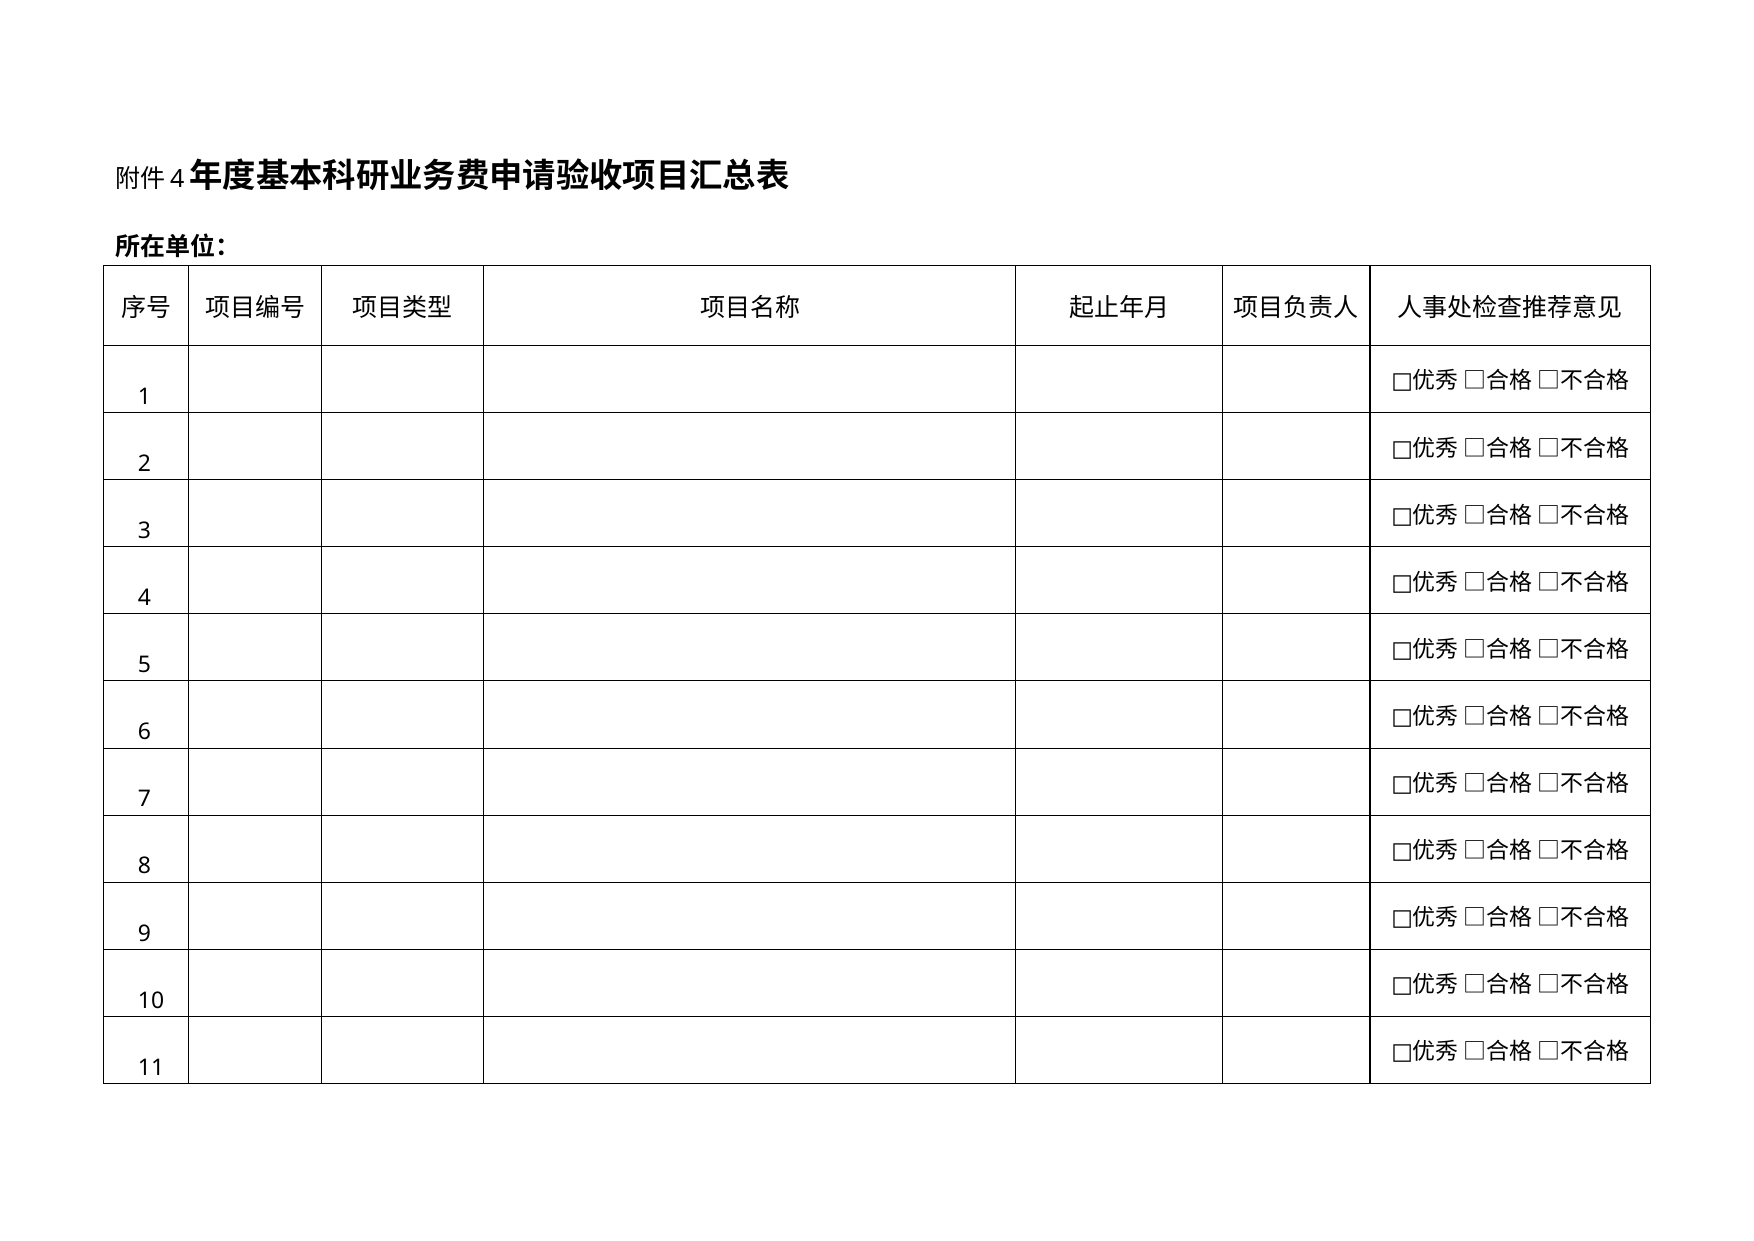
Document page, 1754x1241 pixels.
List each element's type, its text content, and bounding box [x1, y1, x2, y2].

table_cell 1 [104, 346, 188, 412]
table_cell [322, 614, 483, 680]
table_cell [322, 816, 483, 882]
table_cell [322, 1017, 483, 1083]
table_cell □优秀 □合格 □不合格 [1371, 1017, 1650, 1083]
table_cell [1016, 681, 1222, 747]
table_cell [1223, 681, 1369, 747]
table_cell 2 [104, 413, 188, 479]
table_cell [1016, 346, 1222, 412]
table_cell □优秀 □合格 □不合格 [1371, 950, 1650, 1016]
table_cell [1016, 816, 1222, 882]
table_cell [322, 346, 483, 412]
table_cell [322, 883, 483, 949]
table_cell □优秀 □合格 □不合格 [1371, 749, 1650, 814]
table_cell [1016, 950, 1222, 1016]
table_cell [484, 480, 1015, 546]
table_cell [484, 749, 1015, 814]
table_cell [1016, 480, 1222, 546]
table_cell [189, 950, 321, 1016]
table_cell 9 [104, 883, 188, 949]
table_cell [189, 413, 321, 479]
table_cell [322, 950, 483, 1016]
table_cell □优秀 □合格 □不合格 [1371, 614, 1650, 680]
table_cell [1016, 547, 1222, 613]
table_cell 项目负责人 [1223, 266, 1369, 345]
table_cell [1223, 950, 1369, 1016]
table_cell [484, 346, 1015, 412]
table_cell 11 [104, 1017, 188, 1083]
table_cell [189, 614, 321, 680]
table_cell [484, 950, 1015, 1016]
table_cell 项目名称 [484, 266, 1015, 345]
table_cell [189, 346, 321, 412]
table_cell 项目类型 [322, 266, 483, 345]
table_cell 项目编号 [189, 266, 321, 345]
table_cell [1016, 749, 1222, 814]
table_cell [322, 547, 483, 613]
table_cell [322, 681, 483, 747]
table_cell 7 [104, 749, 188, 814]
table_cell 5 [104, 614, 188, 680]
table_cell [189, 883, 321, 949]
table_cell [1223, 413, 1369, 479]
table_cell 10 [104, 950, 188, 1016]
table_cell 3 [104, 480, 188, 546]
table_cell □优秀 □合格 □不合格 [1371, 883, 1650, 949]
table_cell [484, 883, 1015, 949]
table_cell [1223, 883, 1369, 949]
table_cell 人事处检查推荐意见 [1371, 266, 1650, 345]
table_cell [484, 547, 1015, 613]
table_cell 所在单位： [104, 225, 1650, 265]
table_cell [189, 816, 321, 882]
table_cell [322, 480, 483, 546]
table_cell [1016, 614, 1222, 680]
table_cell [1223, 480, 1369, 546]
table_cell [322, 749, 483, 814]
table_cell □优秀 □合格 □不合格 [1371, 547, 1650, 613]
table_cell [484, 1017, 1015, 1083]
table_cell [322, 413, 483, 479]
table_cell [189, 681, 321, 747]
table_cell [189, 749, 321, 814]
table_cell 8 [104, 816, 188, 882]
table_cell 起止年月 [1016, 266, 1222, 345]
table_cell [1223, 547, 1369, 613]
table_cell 6 [104, 681, 188, 747]
table_cell [189, 480, 321, 546]
table_cell [484, 614, 1015, 680]
table_cell [1016, 413, 1222, 479]
table_header 附件4年度基本科研业务费申请验收项目汇总表 [104, 121, 1650, 225]
table_cell □优秀 □合格 □不合格 [1371, 480, 1650, 546]
table_cell [189, 1017, 321, 1083]
table_cell 序号 [104, 266, 188, 345]
table_cell [1223, 749, 1369, 814]
table_cell 4 [104, 547, 188, 613]
table_cell [1223, 816, 1369, 882]
table_cell [1016, 883, 1222, 949]
table_cell [484, 681, 1015, 747]
table_cell [1223, 346, 1369, 412]
table_cell [1223, 614, 1369, 680]
table_cell [484, 816, 1015, 882]
table_cell □优秀 □合格 □不合格 [1371, 346, 1650, 412]
table_cell □优秀 □合格 □不合格 [1371, 816, 1650, 882]
table_cell □优秀 □合格 □不合格 [1371, 413, 1650, 479]
table_cell [484, 413, 1015, 479]
table_cell □优秀 □合格 □不合格 [1371, 681, 1650, 747]
table_cell [1016, 1017, 1222, 1083]
table_cell [189, 547, 321, 613]
table_cell [1223, 1017, 1369, 1083]
